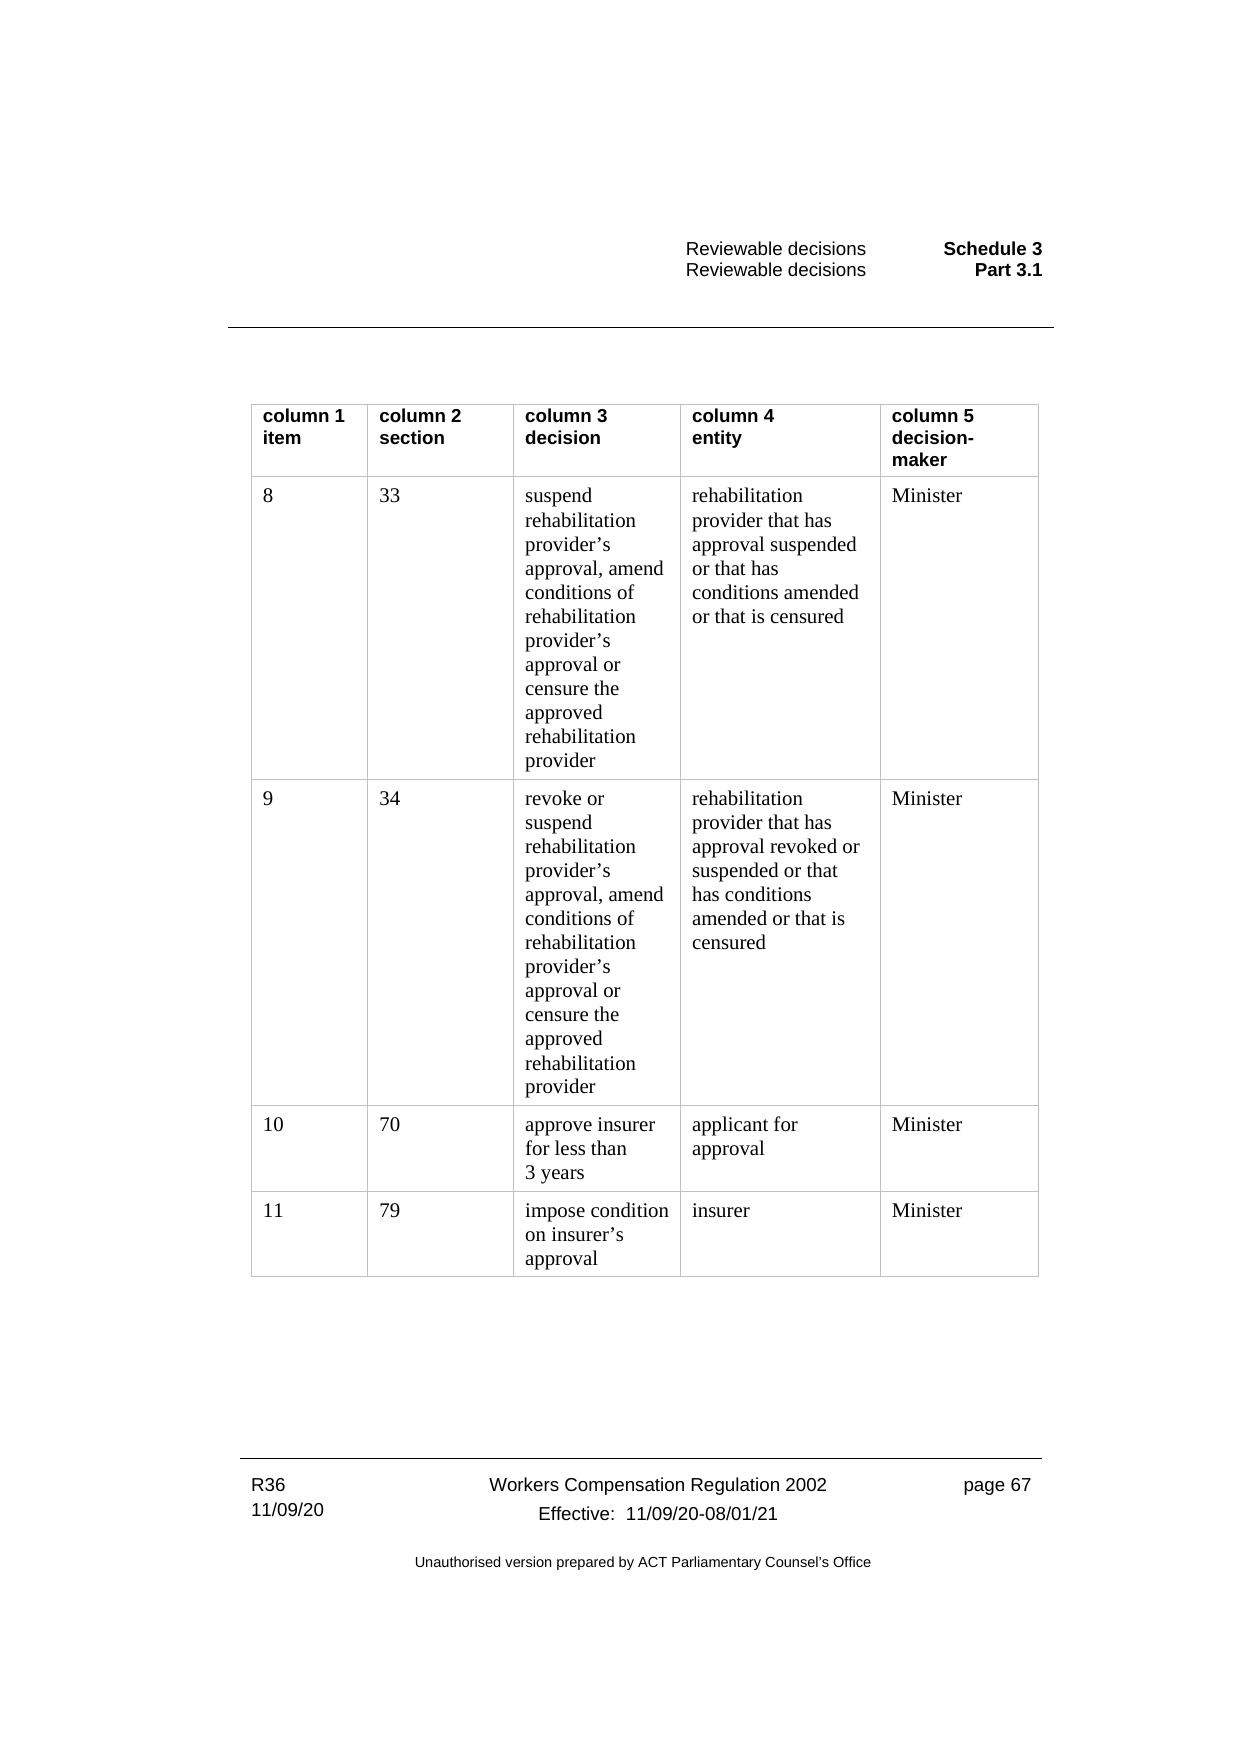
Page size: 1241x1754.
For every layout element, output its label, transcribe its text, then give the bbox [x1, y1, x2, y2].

table_header column 3 decision [514, 405, 680, 476]
table_cell 9 [252, 780, 367, 1105]
table_cell 70 [368, 1106, 513, 1191]
table_cell impose condition on insurer’s approval [514, 1192, 680, 1276]
table_cell applicant for approval [681, 1106, 880, 1191]
table_cell Minister [881, 477, 1038, 778]
table_cell 34 [368, 780, 513, 1105]
table_cell insurer [681, 1192, 880, 1276]
table_cell 11 [252, 1192, 367, 1276]
table_header column 1 item [252, 405, 367, 476]
table_cell Minister [881, 1106, 1038, 1191]
table_cell Minister [881, 1192, 1038, 1276]
table_header column 4 entity [681, 405, 880, 476]
table_cell Minister [881, 780, 1038, 1105]
table_cell approve insurer for less than 3 years [514, 1106, 680, 1191]
table_header column 5 decision-maker [881, 405, 1038, 476]
table_header column 2 section [368, 405, 513, 476]
table_cell 33 [368, 477, 513, 778]
table_cell rehabilitation provider that has approval suspended or that has conditions amended or that is censured [681, 477, 880, 778]
table_cell rehabilitation provider that has approval revoked or suspended or that has conditions amended or that is censured [681, 780, 880, 1105]
table_cell 8 [252, 477, 367, 778]
table_cell revoke or suspend rehabilitation provider’s approval, amend conditions of rehabilitation provider’s approval or censure the approved rehabilitation provider [514, 780, 680, 1105]
table_cell 10 [252, 1106, 367, 1191]
table_cell 79 [368, 1192, 513, 1276]
table_cell suspend rehabilitation provider’s approval, amend conditions of rehabilitation provider’s approval or censure the approved rehabilitation provider [514, 477, 680, 778]
